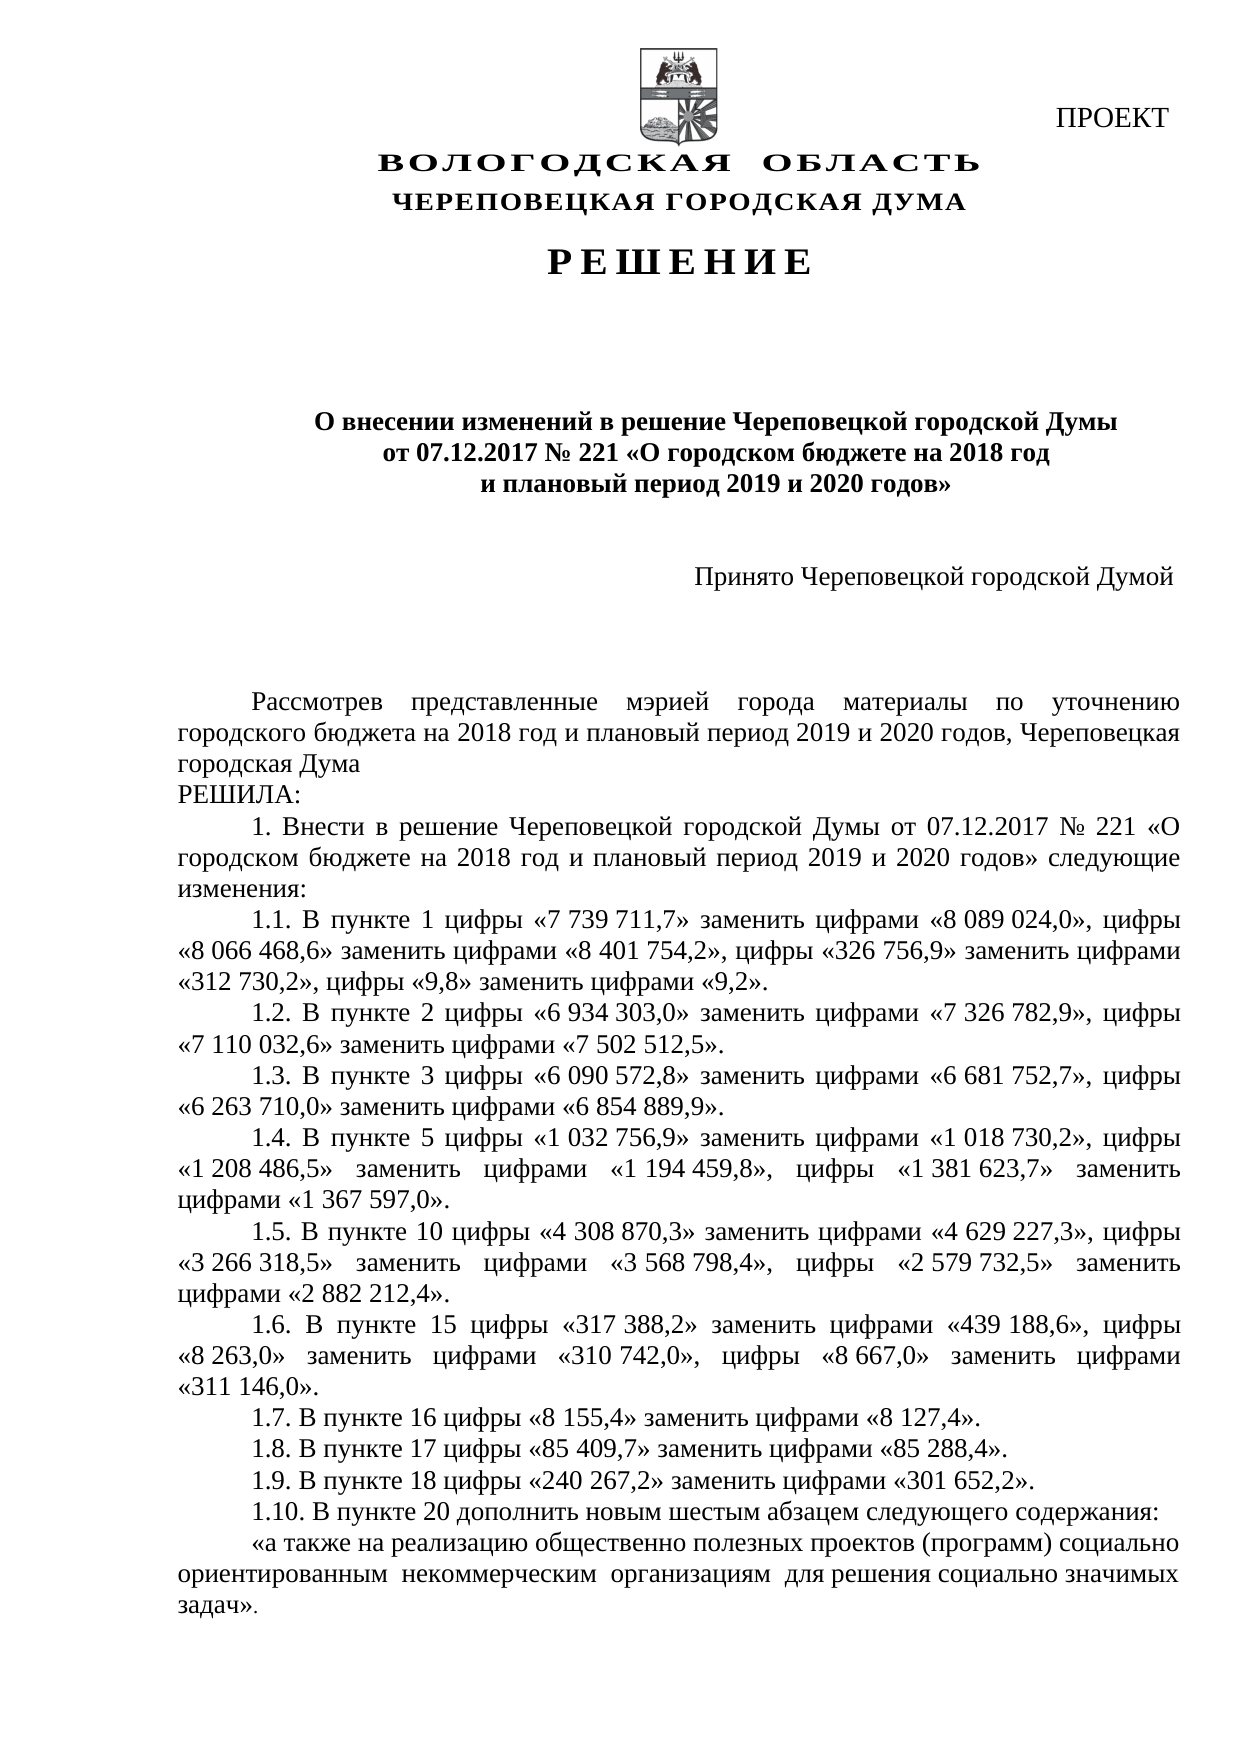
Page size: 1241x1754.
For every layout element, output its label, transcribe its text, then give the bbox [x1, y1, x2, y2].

text и плановый период 2019 и 2020 годов» [177, 467, 1181, 498]
text 1.9. В пункте 18 цифры «240 267,2» заменить цифрами «301 652,2». [177, 1464, 1181, 1495]
text ВОЛОГОДСКАЯ ОБЛАСТЬ [177, 148, 1181, 177]
text 1.1. В пункте 1 цифры «7 739 711,7» заменить цифрами «8 089 024,0», цифры «8 066 468,6» заменить цифрами «8 401 754,2», цифры «326 756,9» заменить цифрами «312 730,2», цифры «9,8» заменить цифрами «9,2». [177, 903, 1181, 997]
text 1.8. В пункте 17 цифры «85 409,7» заменить цифрами «85 288,4». [177, 1433, 1181, 1464]
text РЕШИЛА: [177, 778, 1181, 810]
text «а также на реализацию общественно полезных проектов (программ) социально ориентированным некоммерческим организациям для решения социально значимых задач». [177, 1526, 1181, 1619]
text РЕШЕНИЕ [177, 239, 1181, 283]
text 1.10. В пункте 20 дополнить новым шестым абзацем следующего содержания: [177, 1495, 1181, 1526]
text 1.5. В пункте 10 цифры «4 308 870,3» заменить цифрами «4 629 227,3», цифры «3 266 318,5» заменить цифрами «3 568 798,4», цифры «2 579 732,5» заменить цифрами «2 882 212,4». [177, 1214, 1181, 1308]
text О внесении изменений в решение Череповецкой городской Думы [177, 405, 1181, 436]
text 1. Внести в решение Череповецкой городской Думы от 07.12.2017 № 221 «О городском бюджете на 2018 год и плановый период 2019 и 2020 годов» следующие изменения: [177, 810, 1181, 903]
text 1.6. В пункте 15 цифры «317 388,2» заменить цифрами «439 188,6», цифры «8 263,0» заменить цифрами «310 742,0», цифры «8 667,0» заменить цифрами «311 146,0». [177, 1308, 1181, 1401]
text 1.3. В пункте 3 цифры «6 090 572,8» заменить цифрами «6 681 752,7», цифры «6 263 710,0» заменить цифрами «6 854 889,9». [177, 1059, 1181, 1121]
text 1.4. В пункте 5 цифры «1 032 756,9» заменить цифрами «1 018 730,2», цифры «1 208 486,5» заменить цифрами «1 194 459,8», цифры «1 381 623,7» заменить цифрами «1 367 597,0». [177, 1121, 1181, 1214]
text 1.7. В пункте 16 цифры «8 155,4» заменить цифрами «8 127,4». [177, 1401, 1181, 1433]
text 1.2. В пункте 2 цифры «6 934 303,0» заменить цифрами «7 326 782,9», цифры «7 110 032,6» заменить цифрами «7 502 512,5». [177, 997, 1181, 1059]
text ЧЕРЕПОВЕЦКАЯ ГОРОДСКАЯ ДУМА [177, 187, 1181, 215]
text Рассмотрев представленные мэрией города материалы по уточнению городского бюджета на 2018 год и плановый период 2019 и 2020 годов, Череповецкая городская Дума [177, 685, 1181, 778]
text от 07.12.2017 № 221 «О городском бюджете на 2018 год [177, 436, 1181, 467]
text Принято Череповецкой городской Думой [694, 561, 1181, 592]
